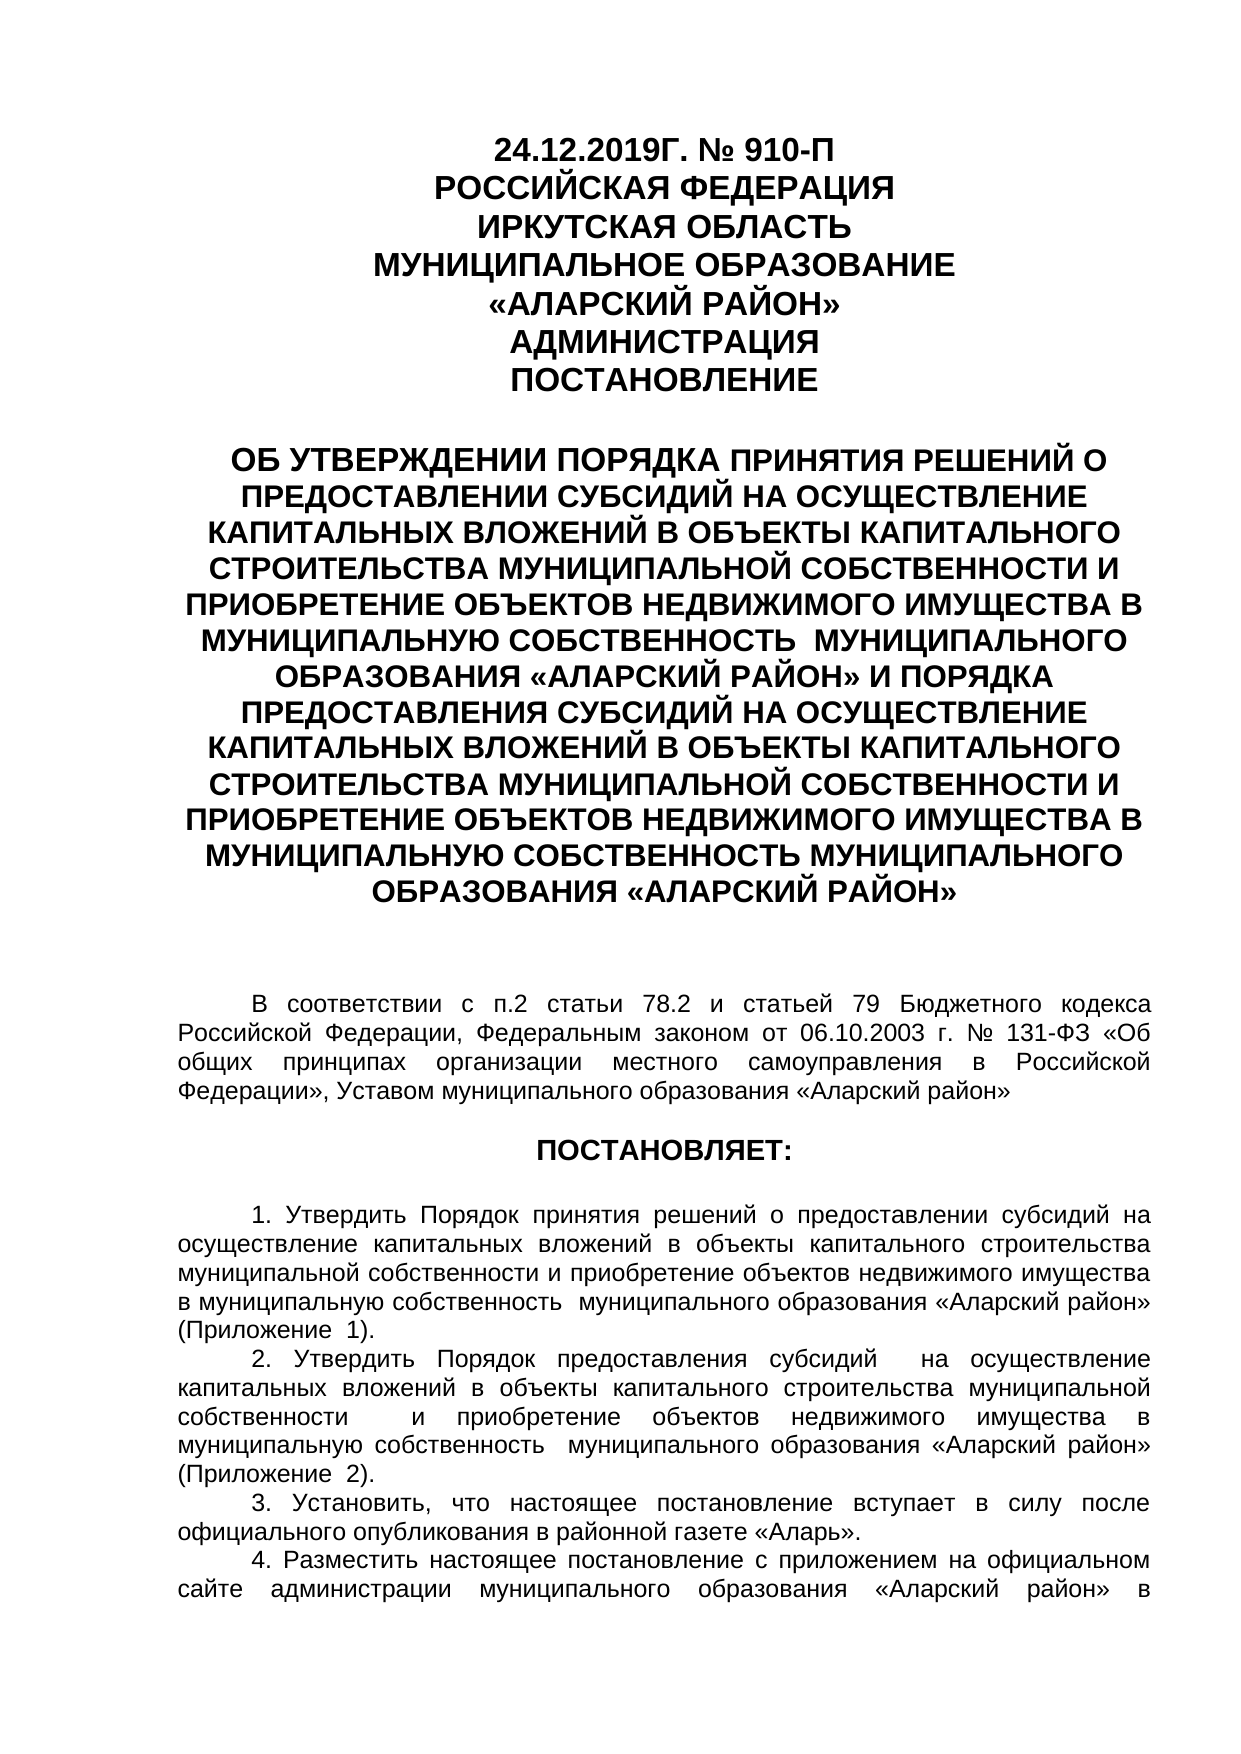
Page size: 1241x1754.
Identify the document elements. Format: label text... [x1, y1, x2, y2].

text ОБ УТВЕРЖДЕНИИ ПОРЯДКА ПРИНЯТИЯ РЕШЕНИЙ О ПРЕДОСТАВЛЕНИИ СУБСИДИЙ НА ОСУЩЕСТВЛЕНИЕ КАПИТАЛЬНЫХ ВЛОЖЕНИЙ В ОБЪЕКТЫ КАПИТАЛЬНОГО СТРОИТЕЛЬСТВА МУНИЦИПАЛЬНОЙ СОБСТВЕННОСТИ И ПРИОБРЕТЕНИЕ ОБЪЕКТОВ НЕДВИЖИМОГО ИМУЩЕСТВА В МУНИЦИПАЛЬНУЮ СОБСТВЕННОСТЬ МУНИЦИПАЛЬНОГО ОБРАЗОВАНИЯ «АЛАРСКИЙ РАЙОН» И ПОРЯДКА ПРЕДОСТАВЛЕНИЯ СУБСИДИЙ НА ОСУЩЕСТВЛЕНИЕ КАПИТАЛЬНЫХ ВЛОЖЕНИЙ В ОБЪЕКТЫ КАПИТАЛЬНОГО СТРОИТЕЛЬСТВА МУНИЦИПАЛЬНОЙ СОБСТВЕННОСТИ И ПРИОБРЕТЕНИЕ ОБЪЕКТОВ НЕДВИЖИМОГО ИМУЩЕСТВА В МУНИЦИПАЛЬНУЮ СОБСТВЕННОСТЬ МУНИЦИПАЛЬНОГО ОБРАЗОВАНИЯ «АЛАРСКИЙ РАЙОН» [177, 439, 1152, 909]
text ПОСТАНОВЛЕНИЕ [177, 360, 1152, 399]
text МУНИЦИПАЛЬНОЕ ОБРАЗОВАНИЕ [177, 245, 1152, 283]
list 2. Утвердить Порядок предоставления субсидий на осуществление капитальных вложений в объекты капитального строительства муниципальной собственности и приобретение объектов недвижимого имущества в муниципальную собственность муниципального образования «Аларский район» (Приложение 2). [177, 1344, 1152, 1488]
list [177, 1545, 1152, 1603]
text 24.12.2019Г. № 910-П [177, 130, 1152, 168]
text ПОСТАНОВЛЯЕТ: [177, 1133, 1152, 1167]
text АДМИНИСТРАЦИЯ [177, 322, 1152, 360]
text РОССИЙСКАЯ ФЕДЕРАЦИЯ [177, 168, 1152, 207]
list 3. Установить, что настоящее постановление вступает в силу после официального опубликования в районной газете «Аларь». [177, 1488, 1152, 1545]
text В соответствии с п.2 статьи 78.2 и статьей 79 Бюджетного кодекса Российской Федерации, Федеральным законом от 06.10.2003 г. № 131-ФЗ «Об общих принципах организации местного самоуправления в Российской Федерации», Уставом муниципального образования «Аларский район» [177, 989, 1152, 1104]
text «АЛАРСКИЙ РАЙОН» [177, 283, 1152, 322]
text ИРКУТСКАЯ ОБЛАСТЬ [177, 207, 1152, 245]
list 1. Утвердить Порядок принятия решений о предоставлении субсидий на осуществление капитальных вложений в объекты капитального строительства муниципальной собственности и приобретение объектов недвижимого имущества в муниципальную собственность муниципального образования «Аларский район» (Приложение 1). [177, 1200, 1152, 1344]
